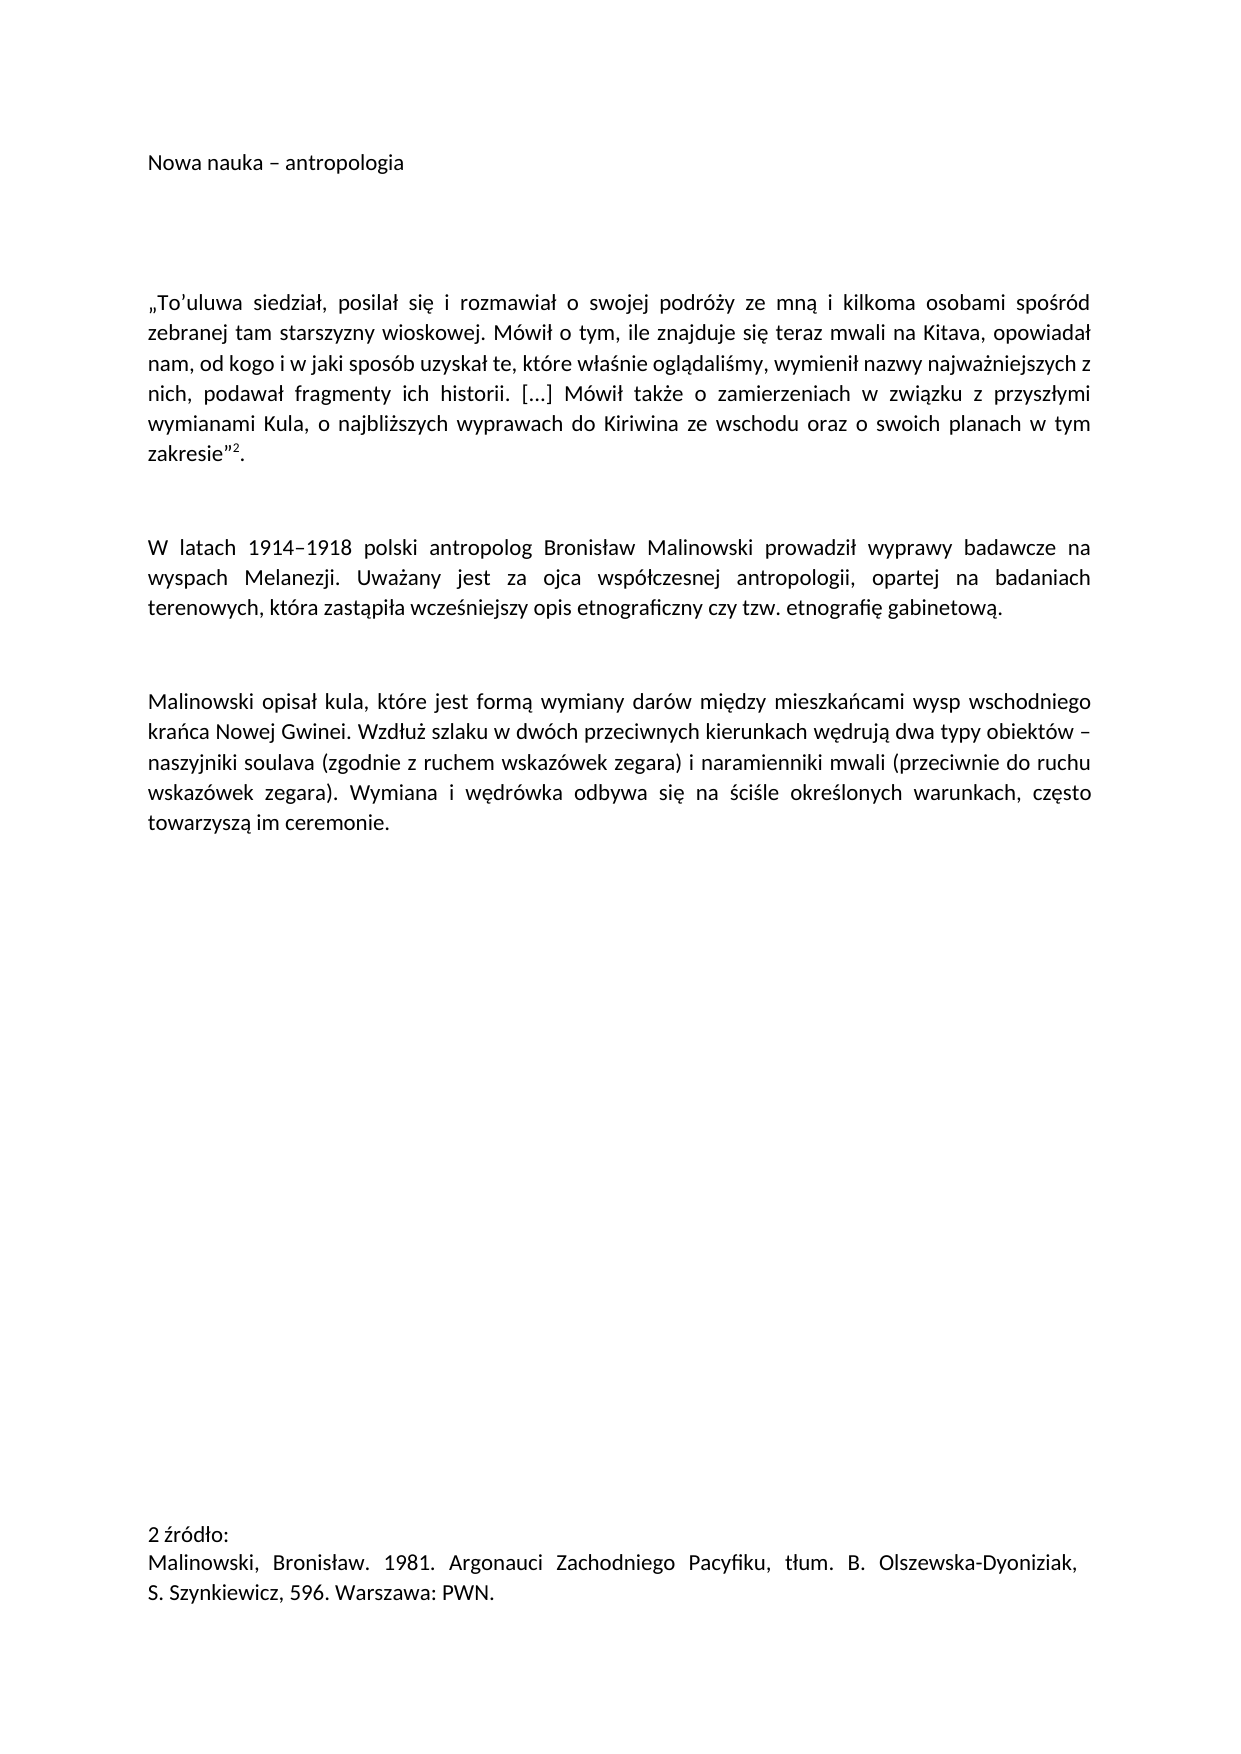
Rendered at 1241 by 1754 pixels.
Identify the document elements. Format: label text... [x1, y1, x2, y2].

text „To’uluwa siedział, posilał się i rozmawiał o swojej podróży ze mną i kilkoma osobami spośród zebranej tam starszyzny wioskowej. Mówił o tym, ile znajduje się teraz mwali na Kitava, opowiadał nam, od kogo i w jaki sposób uzyskał te, które właśnie oglądaliśmy, wymienił nazwy najważniejszych z nich, podawał fragmenty ich historii. [...] Mówił także o zamierzeniach w związku z przyszłymi wymianami Kula, o najbliższych wyprawach do Kiriwina ze wschodu oraz o swoich planach w tym zakresie”. [148, 288, 1093, 467]
text Malinowski opisał kula, które jest formą wymiany darów między mieszkańcami wysp wschodniego krańca Nowej Gwinei. Wzdłuż szlaku w dwóch przeciwnych kierunkach wędrują dwa typy obiektów – naszyjniki soulava (zgodnie z ruchem wskazówek zegara) i naramienniki mwali (przeciwnie do ruchu wskazówek zegara). Wymiana i wędrówka odbywa się na ściśle określonych warunkach, często towarzyszą im ceremonie. [148, 687, 1093, 836]
text Nowa nauka – antropologia [148, 148, 1093, 176]
text W latach 1914–1918 polski antropolog Bronisław Malinowski prowadził wyprawy badawcze na wyspach Melanezji. Uważany jest za ojca współczesnej antropologii, opartej na badaniach terenowych, która zastąpiła wcześniejszy opis etnograficzny czy tzw. etnografię gabinetową. [148, 533, 1093, 621]
